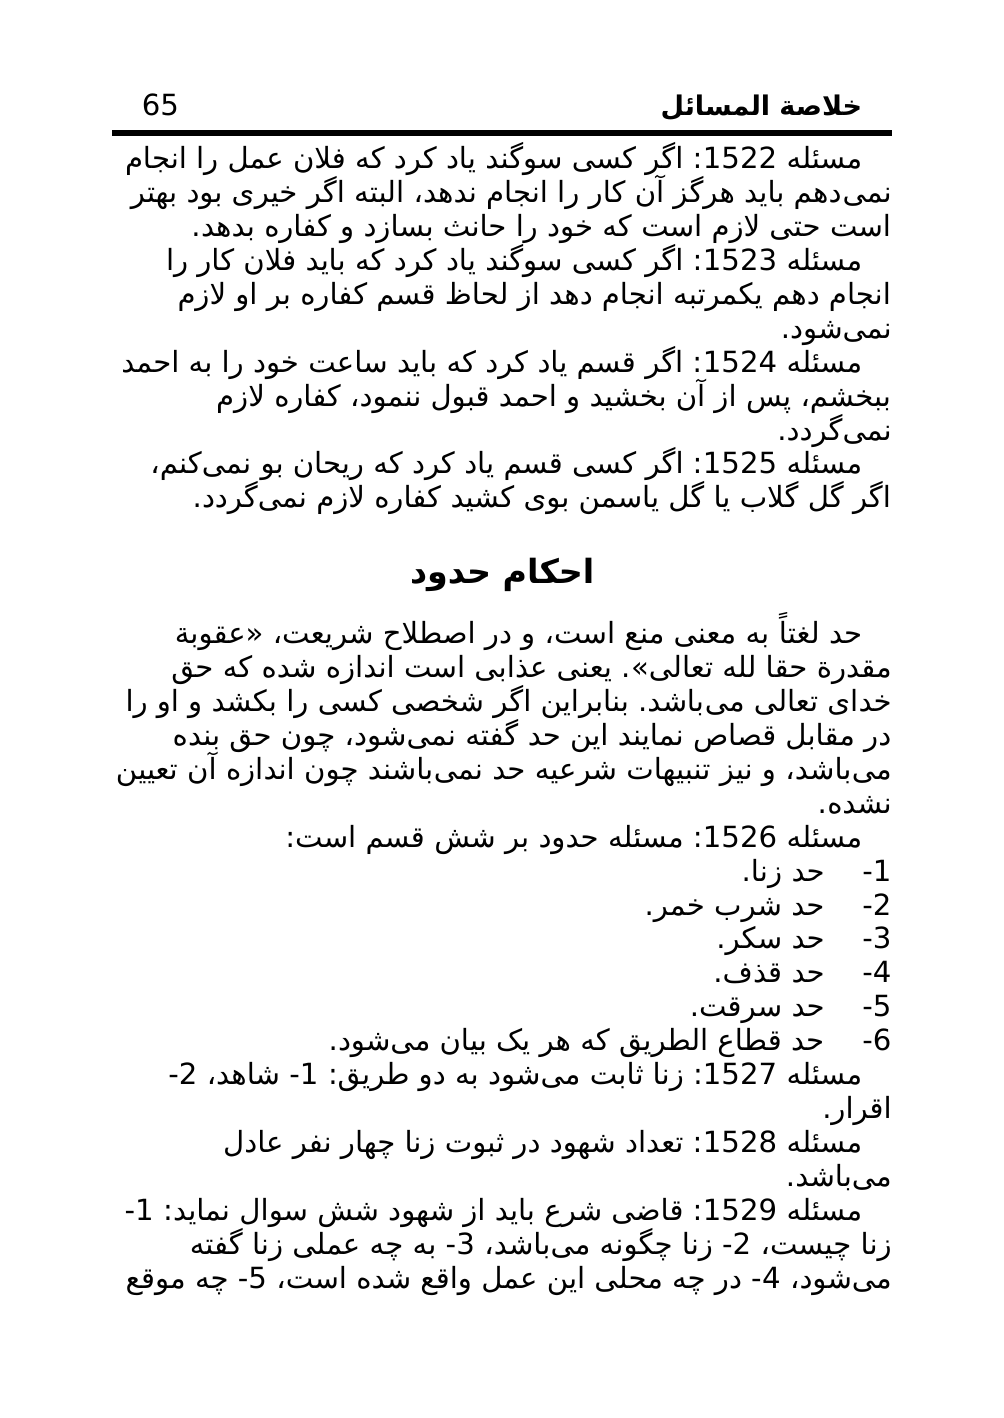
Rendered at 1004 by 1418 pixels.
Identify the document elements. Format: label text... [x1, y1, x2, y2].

list حد سرقت. [112, 990, 862, 1024]
list حد قذف. [112, 956, 862, 990]
text حد لغتاً به معنی منع است، و در اصطلاح شریعت، «عقوبة مقدرة حقا لله تعالی». یعنی عذابی است اندازه شده که حق خدای تعالی می‌باشد. بنابراین اگر شخصی کسی را بکشد و او را در مقابل قصاص نمایند این حد گفته نمی‌شود، چون حق بنده می‌باشد، و نیز تنبیهات شرعیه حد نمی‌باشند چون اندازه آن تعیین نشده. [112, 616, 892, 820]
text احکام حدود [112, 552, 892, 591]
text مسئله 1528: تعداد شهود در ثبوت زنا چهار نفر عادل می‌باشد. [112, 1126, 892, 1193]
list حد شرب خمر. [112, 888, 862, 922]
list حد زنا. [112, 854, 862, 888]
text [112, 1193, 892, 1295]
text مسئله 1525: اگر کسی قسم یاد کرد که ریحان بو نمی‌کنم، اگر گل گلاب یا گل یاسمن بوی کشید کفاره لازم نمی‌گردد. [112, 447, 892, 515]
text مسئله 1526: مسئله حدود بر شش قسم است: [112, 820, 892, 854]
text مسئله 1522: اگر کسی سوگند یاد کرد که فلان عمل را انجام نمی‌دهم باید هرگز آن کار را انجام ندهد، البته اگر خیری بود بهتر است حتی لازم است که خود را حانث بسازد و کفاره بدهد. [112, 141, 892, 243]
text مسئله 1523: اگر کسی سوگند یاد کرد که باید فلان کار را انجام دهم یکمرتبه انجام دهد از لحاظ قسم کفاره بر او لازم نمی‌شود. [112, 243, 892, 345]
text مسئله 1524: اگر قسم یاد کرد که باید ساعت خود را به احمد ببخشم، پس از آن بخشید و احمد قبول ننمود، کفاره لازم نمی‌گردد. [112, 345, 892, 447]
list حد سکر. [112, 922, 862, 956]
text مسئله 1527: زنا ثابت می‌شود به دو طریق: 1- شاهد، 2- اقرار. [112, 1058, 892, 1126]
list حد قطاع الطریق که هر یک بیان می‌شود. [112, 1024, 862, 1058]
